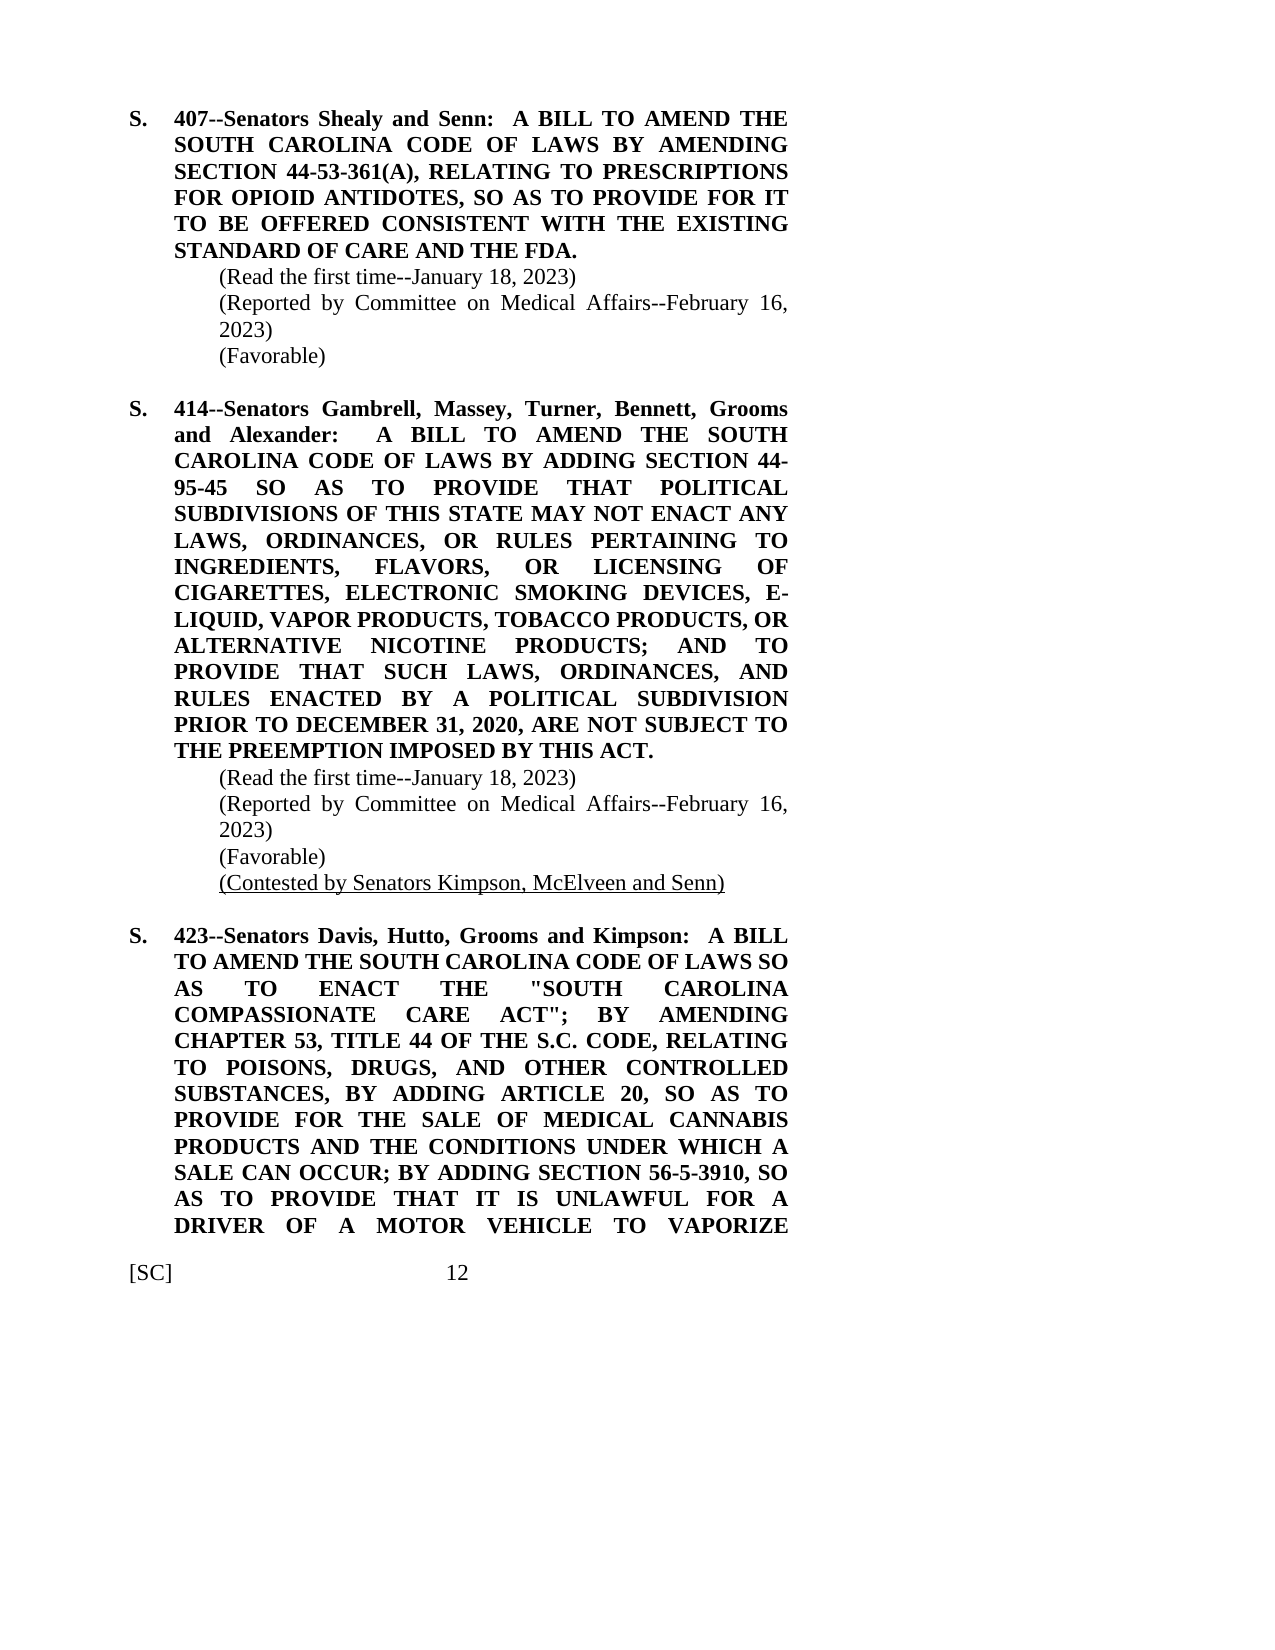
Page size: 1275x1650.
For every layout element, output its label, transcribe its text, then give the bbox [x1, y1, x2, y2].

title S. 414--Senators Gambrell, Massey, Turner, Bennett, Grooms and Alexander: A BILL TO AMEND THE SOUTH CAROLINA CODE OF LAWS BY ADDING SECTION 44-95-45 SO AS TO PROVIDE THAT POLITICAL SUBDIVISIONS OF THIS STATE MAY NOT ENACT ANY LAWS, ORDINANCES, OR RULES PERTAINING TO INGREDIENTS, FLAVORS, OR LICENSING OF CIGARETTES, ELECTRONIC SMOKING DEVICES, E-LIQUID, VAPOR PRODUCTS, TOBACCO PRODUCTS, OR ALTERNATIVE NICOTINE PRODUCTS; AND TO PROVIDE THAT SUCH LAWS, ORDINANCES, AND RULES ENACTED BY A POLITICAL SUBDIVISION PRIOR TO DECEMBER 31, 2020, ARE NOT SUBJECT TO THE PREEMPTION IMPOSED BY THIS ACT. [129, 395, 789, 764]
text (Read the first time--January 18, 2023) [219, 764, 789, 790]
text (Favorable) [219, 843, 789, 869]
text (Read the first time--January 18, 2023) [219, 263, 789, 289]
title S. 407--Senators Shealy and Senn: A BILL TO AMEND THE SOUTH CAROLINA CODE OF LAWS BY AMENDING SECTION 44-53-361(A), RELATING TO PRESCRIPTIONS FOR OPIOID ANTIDOTES, SO AS TO PROVIDE FOR IT TO BE OFFERED CONSISTENT WITH THE EXISTING STANDARD OF CARE AND THE FDA. [129, 105, 789, 263]
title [129, 922, 789, 1238]
text (Favorable) [219, 342, 789, 368]
text (Contested by Senators Kimpson, McElveen and Senn) [219, 869, 789, 896]
text (Reported by Committee on Medical Affairs--February 16, 2023) [219, 790, 789, 843]
text (Reported by Committee on Medical Affairs--February 16, 2023) [219, 289, 789, 342]
